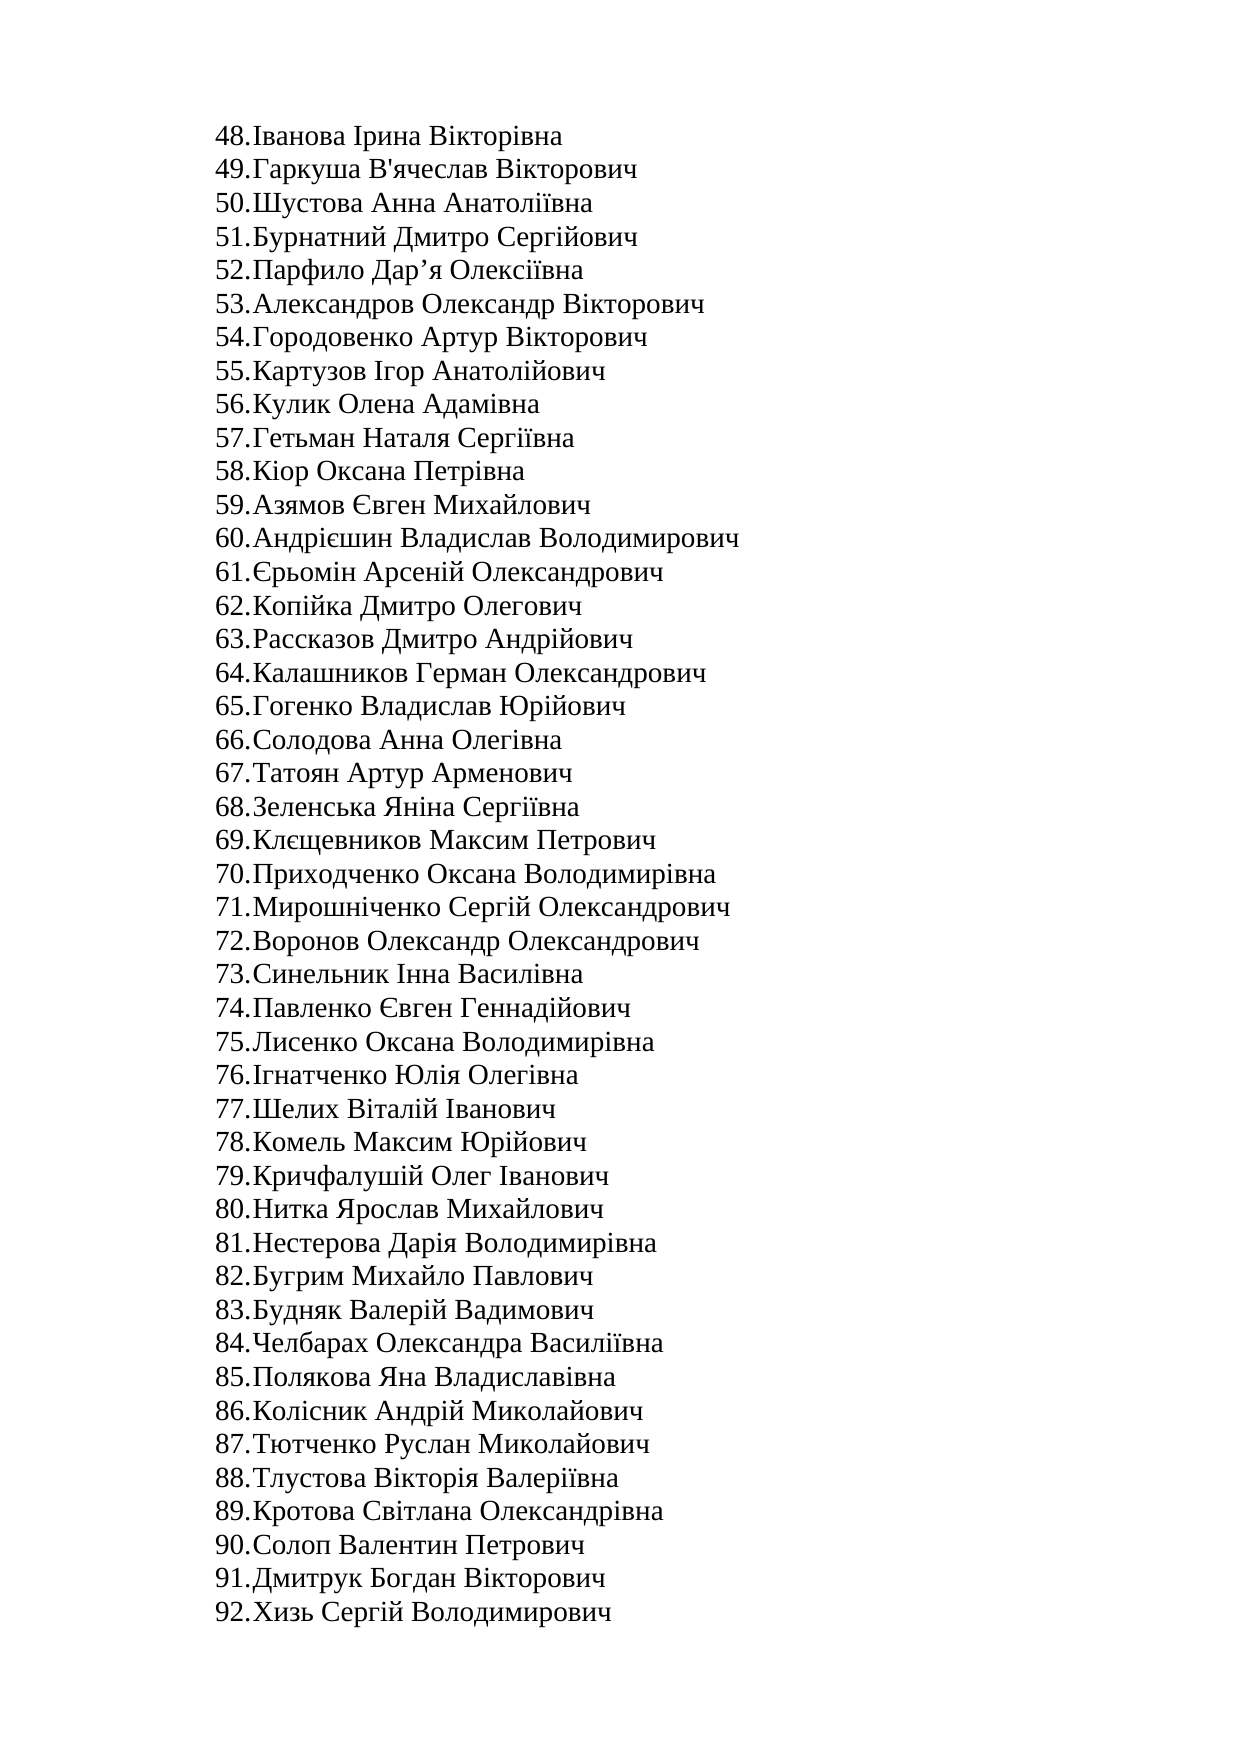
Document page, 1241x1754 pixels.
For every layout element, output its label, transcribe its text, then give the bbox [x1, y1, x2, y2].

list Павленко Євген Геннадійович [215, 990, 1181, 1024]
list Лисенко Оксана Володимирівна [215, 1024, 1181, 1057]
list Нестерова Дарія Володимирівна [215, 1225, 1181, 1258]
list Андрієшин Владислав Володимирович [215, 521, 1181, 554]
list Александров Олександр Вікторович [215, 286, 1181, 319]
list Гогенко Владислав Юрійович [215, 688, 1181, 722]
list Кулик Олена Адамівна [215, 386, 1181, 420]
list Шелих Віталій Іванович [215, 1091, 1181, 1124]
list Кротова Світлана Олександрівна [215, 1493, 1181, 1527]
list Гетьман Наталя Сергіївна [215, 420, 1181, 453]
list Солодова Анна Олегівна [215, 722, 1181, 755]
list Копійка Дмитро Олегович [215, 588, 1181, 621]
list Хизь Сергій Володимирович [215, 1594, 1181, 1627]
list Дмитрук Богдан Вікторович [215, 1560, 1181, 1594]
list Шустова Анна Анатоліївна [215, 185, 1181, 219]
list Ігнатченко Юлія Олегівна [215, 1057, 1181, 1091]
list Єрьомін Арсеній Олександрович [215, 554, 1181, 588]
list Будняк Валерій Вадимович [215, 1292, 1181, 1326]
list Зеленська Яніна Сергіївна [215, 789, 1181, 822]
list Бугрим Михайло Павлович [215, 1258, 1181, 1292]
list Тлустова Вікторія Валеріївна [215, 1460, 1181, 1493]
list Кіор Оксана Петрівна [215, 453, 1181, 487]
list Колісник Андрій Миколайович [215, 1393, 1181, 1426]
list Азямов Євген Михайлович [215, 487, 1181, 521]
list Приходченко Оксана Володимирівна [215, 856, 1181, 889]
list Полякова Яна Владиславівна [215, 1359, 1181, 1393]
list Тютченко Руслан Миколайович [215, 1426, 1181, 1460]
list Комель Максим Юрійович [215, 1124, 1181, 1158]
list Клєщевников Максим Петрович [215, 822, 1181, 856]
list Челбарах Олександра Василіївна [215, 1326, 1181, 1359]
list Нитка Ярослав Михайлович [215, 1191, 1181, 1225]
list Воронов Олександр Олександрович [215, 923, 1181, 957]
list Бурнатний Дмитро Сергійович [215, 219, 1181, 252]
list Мирошніченко Сергій Олександрович [215, 889, 1181, 923]
list Картузов Ігор Анатолійович [215, 353, 1181, 386]
list Калашников Герман Олександрович [215, 655, 1181, 688]
list Солоп Валентин Петрович [215, 1527, 1181, 1560]
list Гаркуша В'ячеслав Вікторович [215, 152, 1181, 185]
list Парфило Дар’я Олексіївна [215, 252, 1181, 286]
list Татоян Артур Арменович [215, 755, 1181, 789]
list Синельник Інна Василівна [215, 957, 1181, 990]
list Кричфалушій Олег Іванович [215, 1158, 1181, 1191]
list Іванова Ірина Вікторівна [215, 118, 1181, 152]
list Рассказов Дмитро Андрійович [215, 621, 1181, 655]
list Городовенко Артур Вікторович [215, 319, 1181, 353]
